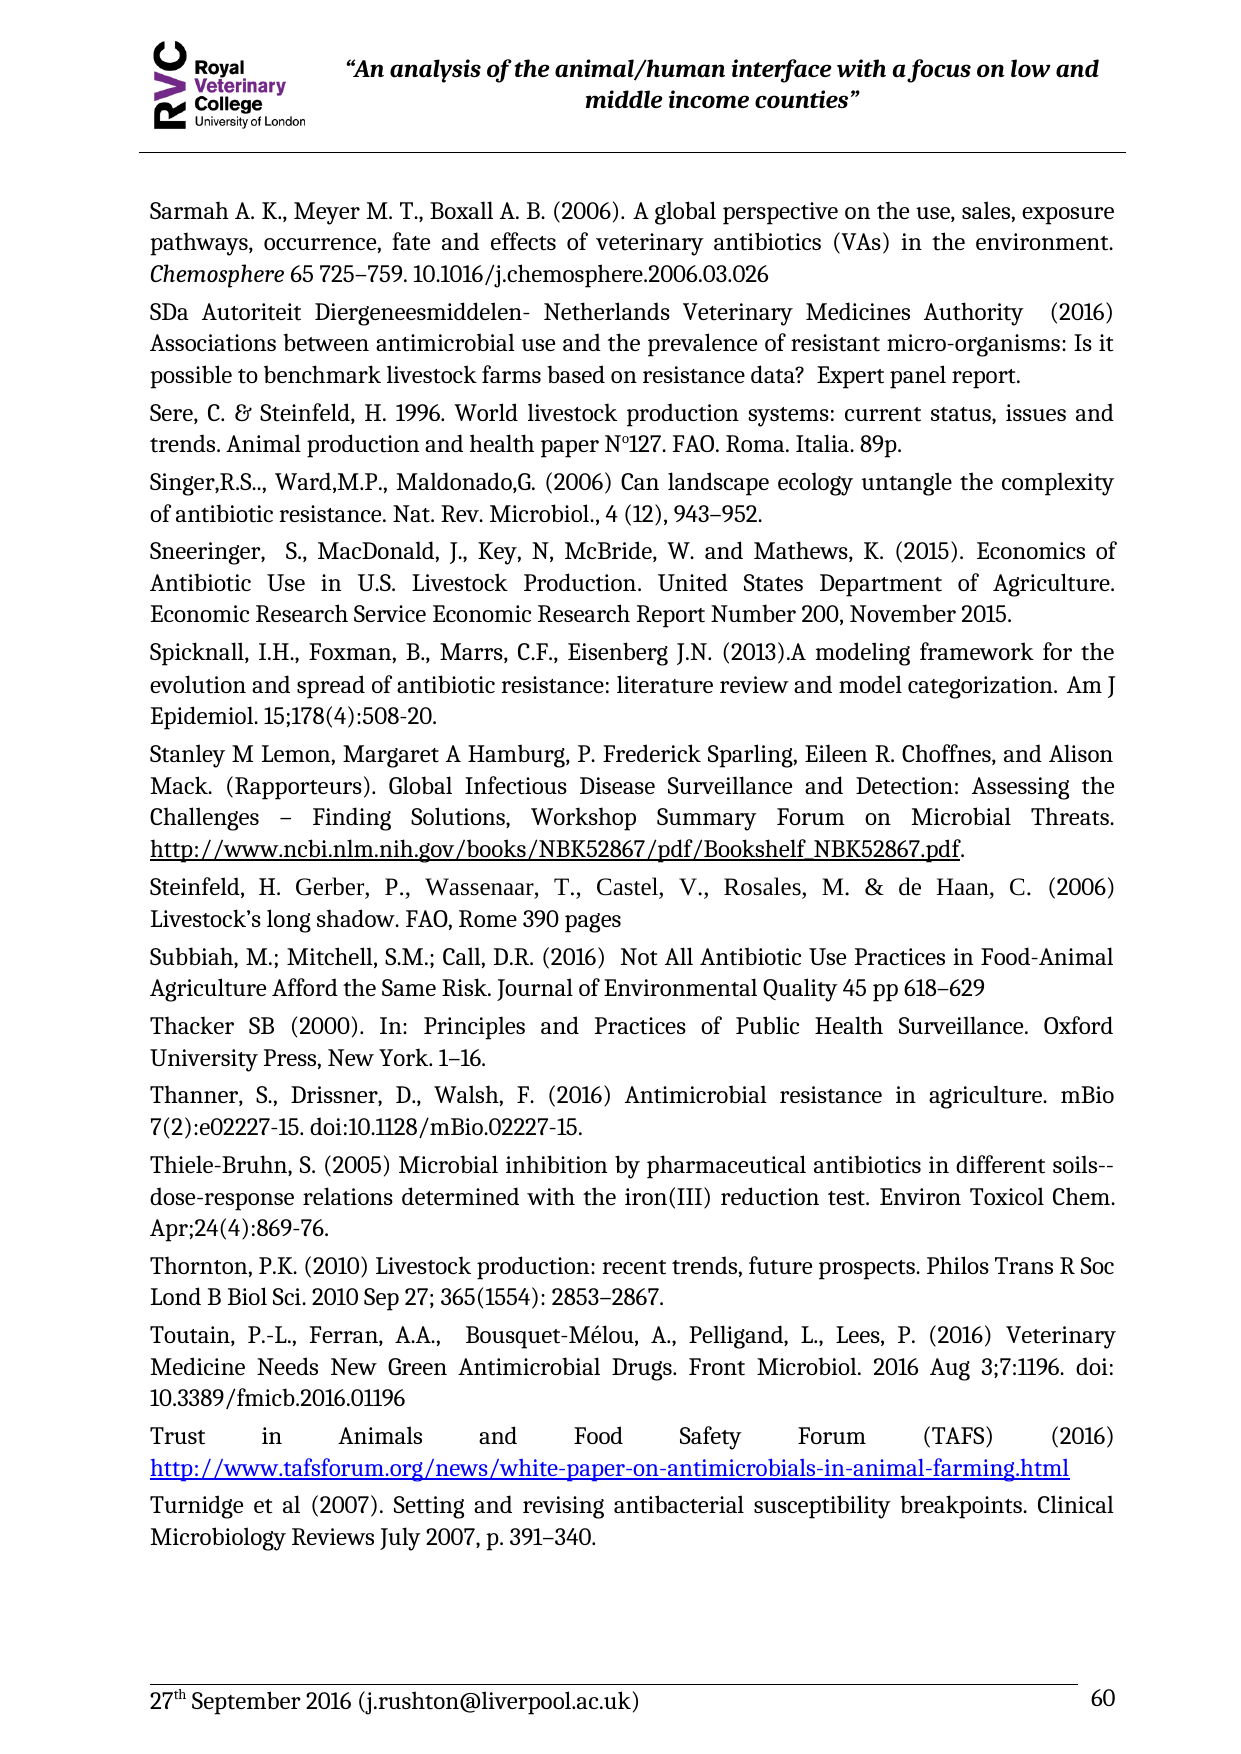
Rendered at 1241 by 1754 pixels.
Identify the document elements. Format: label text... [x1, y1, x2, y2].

text Trust in Animals and Food Safety Forum (TAFS) (2016) http://www.tafsforum.org/news/white-paper-on-antimicrobials-in-animal-farming.html [150, 1422, 1116, 1482]
text Thacker SB (2000). In: Principles and Practices of Public Health Surveillance. Oxford University Press, New York. 1–16. [150, 1012, 1116, 1072]
text Thanner, S., Drissner, D., Walsh, F. (2016) Antimicrobial resistance in agriculture. mBio 7(2):e02227-15. doi:10.1128/mBio.02227-15. [150, 1081, 1116, 1142]
text Thiele-Bruhn, S. (2005) Microbial inhibition by pharmaceutical antibiotics in different soils--dose-response relations determined with the iron(III) reduction test. Environ Toxicol Chem. Apr;24(4):869-76. [150, 1151, 1116, 1243]
text Turnidge et al (2007). Setting and revising antibacterial susceptibility breakpoints. Clinical Microbiology Reviews July 2007, p. 391–340. [150, 1491, 1116, 1552]
picture [150, 35, 306, 134]
text Steinfeld, H. Gerber, P., Wassenaar, T., Castel, V., Rosales, M. & de Haan, C. (2006) Livestock’s long shadow. FAO, Rome 390 pages [150, 872, 1116, 934]
text Singer,R.S.., Ward,M.P., Maldonado,G. (2006) Can landscape ecology untangle the complexity of antibiotic resistance. Nat. Rev. Microbiol., 4 (12), 943–952. [150, 468, 1116, 528]
text Sarmah A. K., Meyer M. T., Boxall A. B. (2006). A global perspective on the use, sales, exposure pathways, occurrence, fate and effects of veterinary antibiotics (VAs) in the environment. Chemosphere 65 725–759. 10.1016/j.chemosphere.2006.03.026 [150, 197, 1116, 288]
text Sere, C. & Steinfeld, H. 1996. World livestock production systems: current status, issues and trends. Animal production and health paper No127. FAO. Roma. Italia. 89p. [150, 398, 1116, 459]
text Stanley M Lemon, Margaret A Hamburg, P. Frederick Sparling, Eileen R. Choffnes, and Alison Mack. (Rapporteurs). Global Infectious Disease Surveillance and Detection: Assessing the Challenges – Finding Solutions, Workshop Summary Forum on Microbial Threats. http://www.ncbi.nlm.nih.gov/books/NBK52867/pdf/Bookshelf_NBK52867.pdf. [150, 740, 1116, 863]
text Toutain, P.-L., Ferran, A.A., Bousquet-Mélou, A., Pelligand, L., Lees, P. (2016) Veterinary Medicine Needs New Green Antimicrobial Drugs. Front Microbiol. 2016 Aug 3;7:1196. doi: 10.3389/fmicb.2016.01196 [150, 1321, 1116, 1413]
text Subbiah, M.; Mitchell, S.M.; Call, D.R. (2016) Not All Antibiotic Use Practices in Food-Animal Agriculture Afford the Same Risk. Journal of Environmental Quality 45 pp 618–629 [150, 943, 1116, 1003]
text SDa Autoriteit Diergeneesmiddelen- Netherlands Veterinary Medicines Authority (2016) Associations between antimicrobial use and the prevalence of resistant micro-organisms: Is it possible to benchmark livestock farms based on resistance data? Expert panel report. [150, 298, 1116, 389]
text Thornton, P.K. (2010) Livestock production: recent trends, future prospects. Philos Trans R Soc Lond B Biol Sci. 2010 Sep 27; 365(1554): 2853–2867. [150, 1252, 1116, 1312]
text Sneeringer, S., MacDonald, J., Key, N, McBride, W. and Mathews, K. (2015). Economics of Antibiotic Use in U.S. Livestock Production. United States Department of Agriculture. Economic Research Service Economic Research Report Number 200, November 2015. [150, 537, 1116, 629]
text Spicknall, I.H., Foxman, B., Marrs, C.F., Eisenberg J.N. (2013).A modeling framework for the evolution and spread of antibiotic resistance: literature review and model categorization. Am J Epidemiol. 15;178(4):508-20. [150, 638, 1116, 731]
